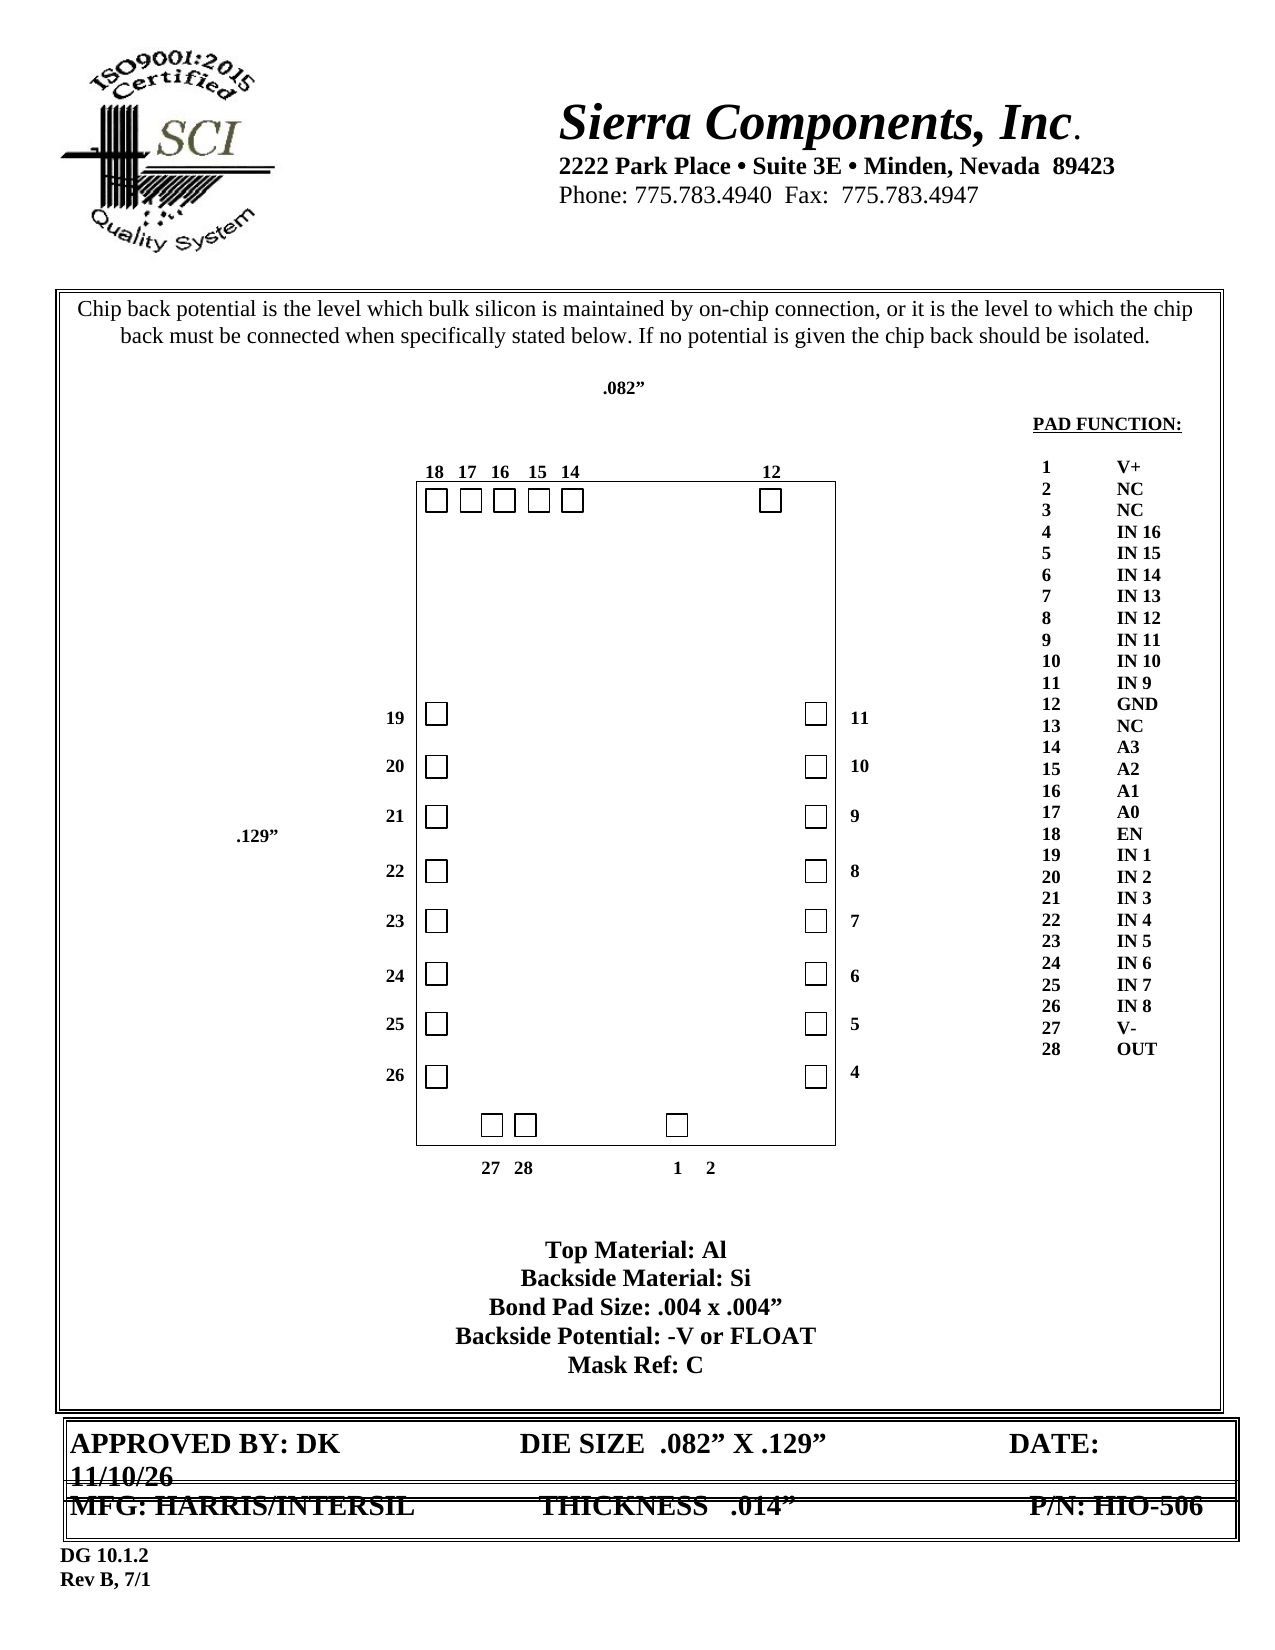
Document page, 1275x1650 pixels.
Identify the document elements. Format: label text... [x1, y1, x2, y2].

text Chip back potential is the level which bulk silicon is maintained by on-chip connection, or it is the level to which the chip back must be connected when specifically stated below. If no potential is given the chip back should be isolated. [60, 293, 1220, 348]
text Top Material: Al [60, 1228, 1220, 1257]
subtitle Rev B, 7/1 [60, 1567, 1211, 1591]
text Backside Material: Si [60, 1257, 1220, 1285]
text Mask Ref: C [60, 1343, 1220, 1378]
picture [60, 47, 287, 265]
text Bond Pad Size: .004 x .004” [60, 1285, 1220, 1314]
text Backside Potential: -V or FLOAT [60, 1314, 1220, 1343]
text APPROVED BY: DK DIE SIZE .082” X .129” DATE: 8/25/21 [67, 1424, 1217, 1480]
text DG 10.1.2 [60, 1414, 1211, 1567]
text MFG: HARRIS/INTERSIL THICKNESS .014” P/N: HIO-506 [67, 1486, 1217, 1524]
